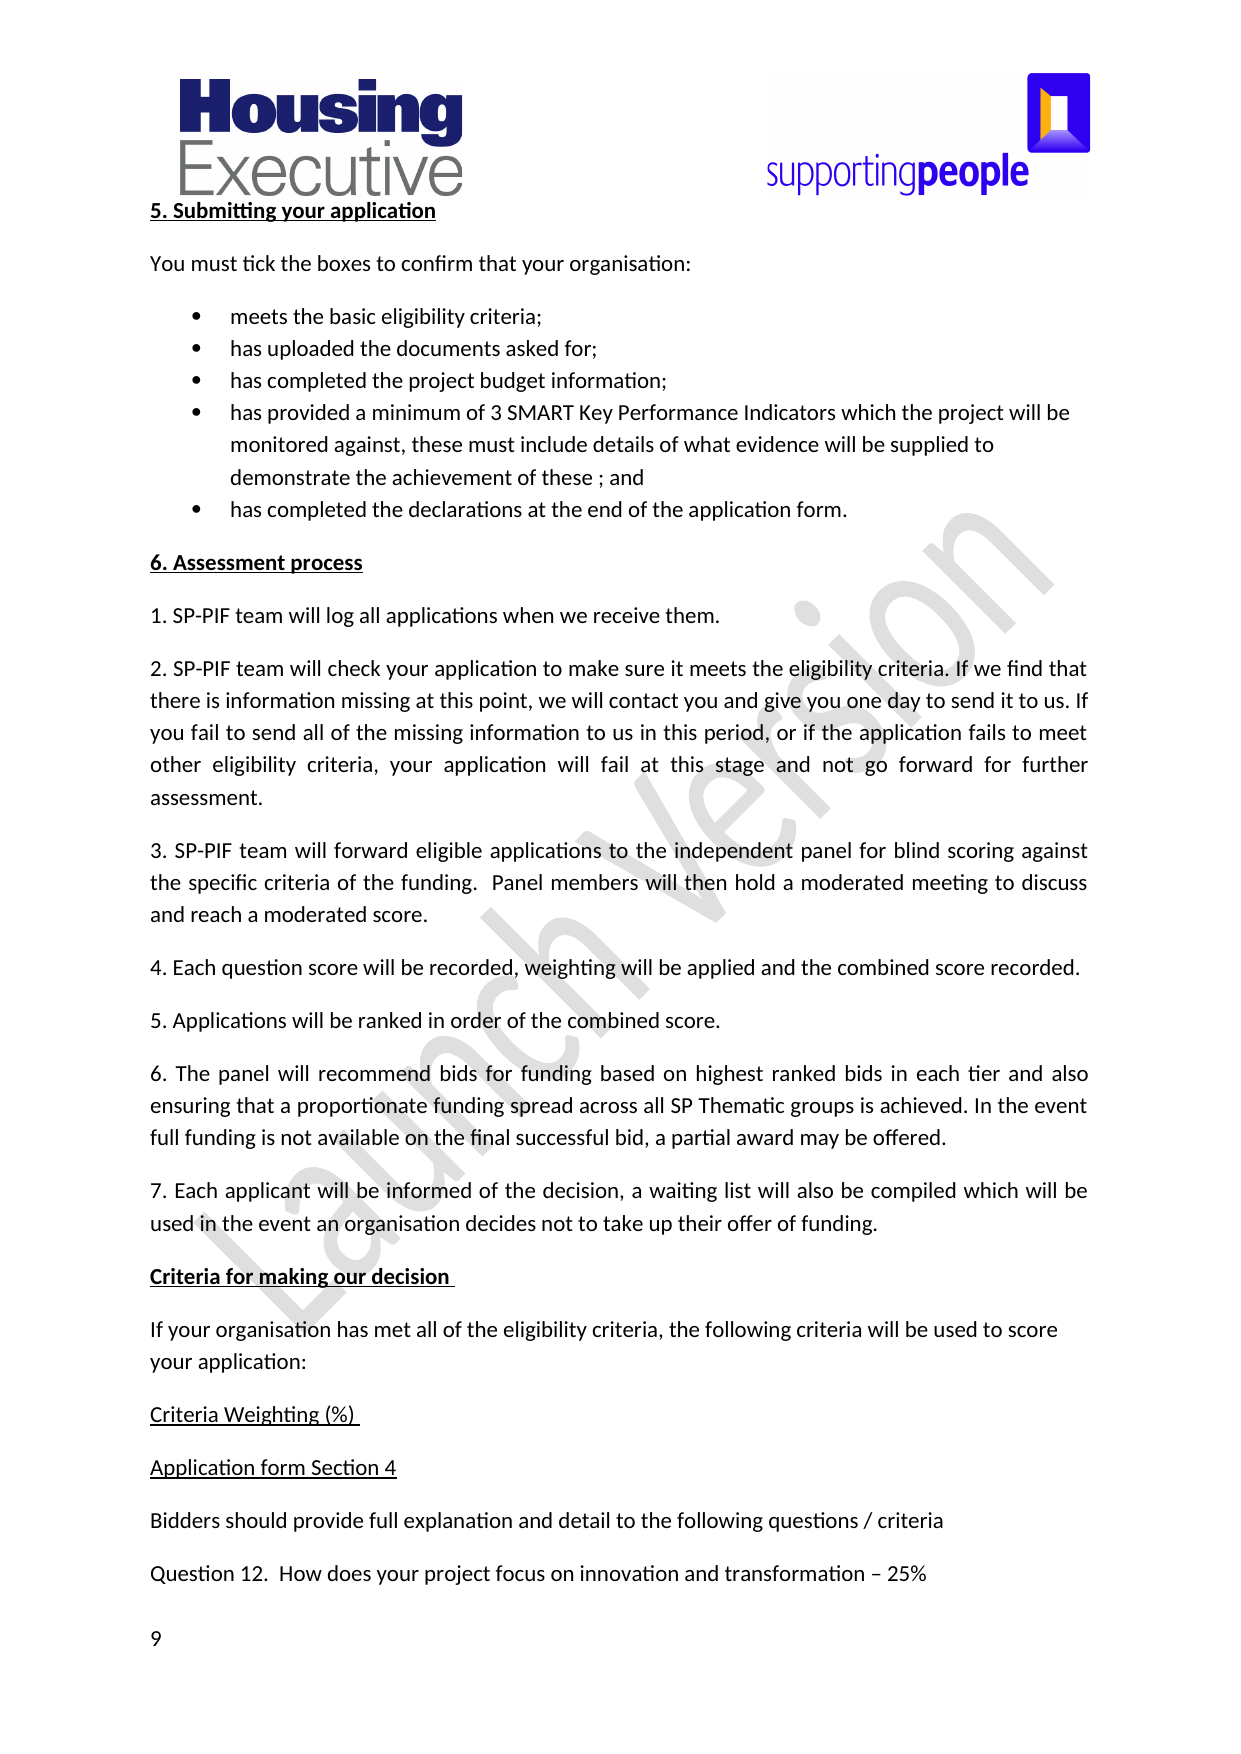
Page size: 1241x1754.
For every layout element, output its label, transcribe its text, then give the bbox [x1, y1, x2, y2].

text 4. Each question score will be recorded, weighting will be applied and the combined score recorded. [150, 953, 1090, 981]
text 3. SP-PIF team will forward eligible applications to the independent panel for blind scoring against the specific criteria of the funding. Panel members will then hold a moderated meeting to discuss and reach a moderated score. [150, 836, 1090, 928]
text 6. The panel will recommend bids for funding based on highest ranked bids in each tier and also ensuring that a proportionate funding spread across all SP Thematic groups is achieved. In the event full funding is not available on the final successful bid, a partial award may be offered. [150, 1059, 1090, 1152]
list has completed the declarations at the end of the application form. [192, 495, 1090, 523]
text Application form Section 4 [150, 1453, 1090, 1481]
text 5. Submitting your application [150, 196, 1090, 224]
text You must tick the boxes to confirm that your organisation: [150, 249, 1090, 277]
list has provided a minimum of 3 SMART Key Performance Indicators which the project will be monitored against, these must include details of what evidence will be supplied to demonstrate the achievement of these ; and [192, 398, 1090, 491]
text 7. Each applicant will be informed of the decision, a waiting list will also be compiled which will be used in the event an organisation decides not to take up their offer of funding. [150, 1177, 1090, 1237]
text If your organisation has met all of the eligibility criteria, the following criteria will be used to score your application: [150, 1315, 1090, 1375]
text Question 12. How does your project focus on innovation and transformation – 25% [150, 1559, 1090, 1587]
text 2. SP-PIF team will check your application to make sure it meets the eligibility criteria. If we find that there is information missing at this point, we will contact you and give you one day to send it to us. If you fail to send all of the missing information to us in this period, or if the application fails to meet other eligibility criteria, your application will fail at this stage and not go forward for further assessment. [150, 654, 1090, 811]
list meets the basic eligibility criteria; [192, 302, 1090, 330]
list has uploaded the documents asked for; [192, 334, 1090, 362]
list has completed the project budget information; [192, 366, 1090, 394]
text 5. Applications will be ranked in order of the combined score. [150, 1006, 1090, 1034]
picture [767, 73, 1091, 196]
text Bidders should provide full explanation and detail to the following questions / criteria [150, 1506, 1090, 1534]
text Criteria for making our decision [150, 1262, 1090, 1290]
text 1. SP-PIF team will log all applications when we receive them. [150, 601, 1090, 629]
picture [180, 79, 463, 196]
text 6. Assessment process [150, 548, 1090, 576]
text Criteria Weighting (%) [150, 1400, 1090, 1428]
